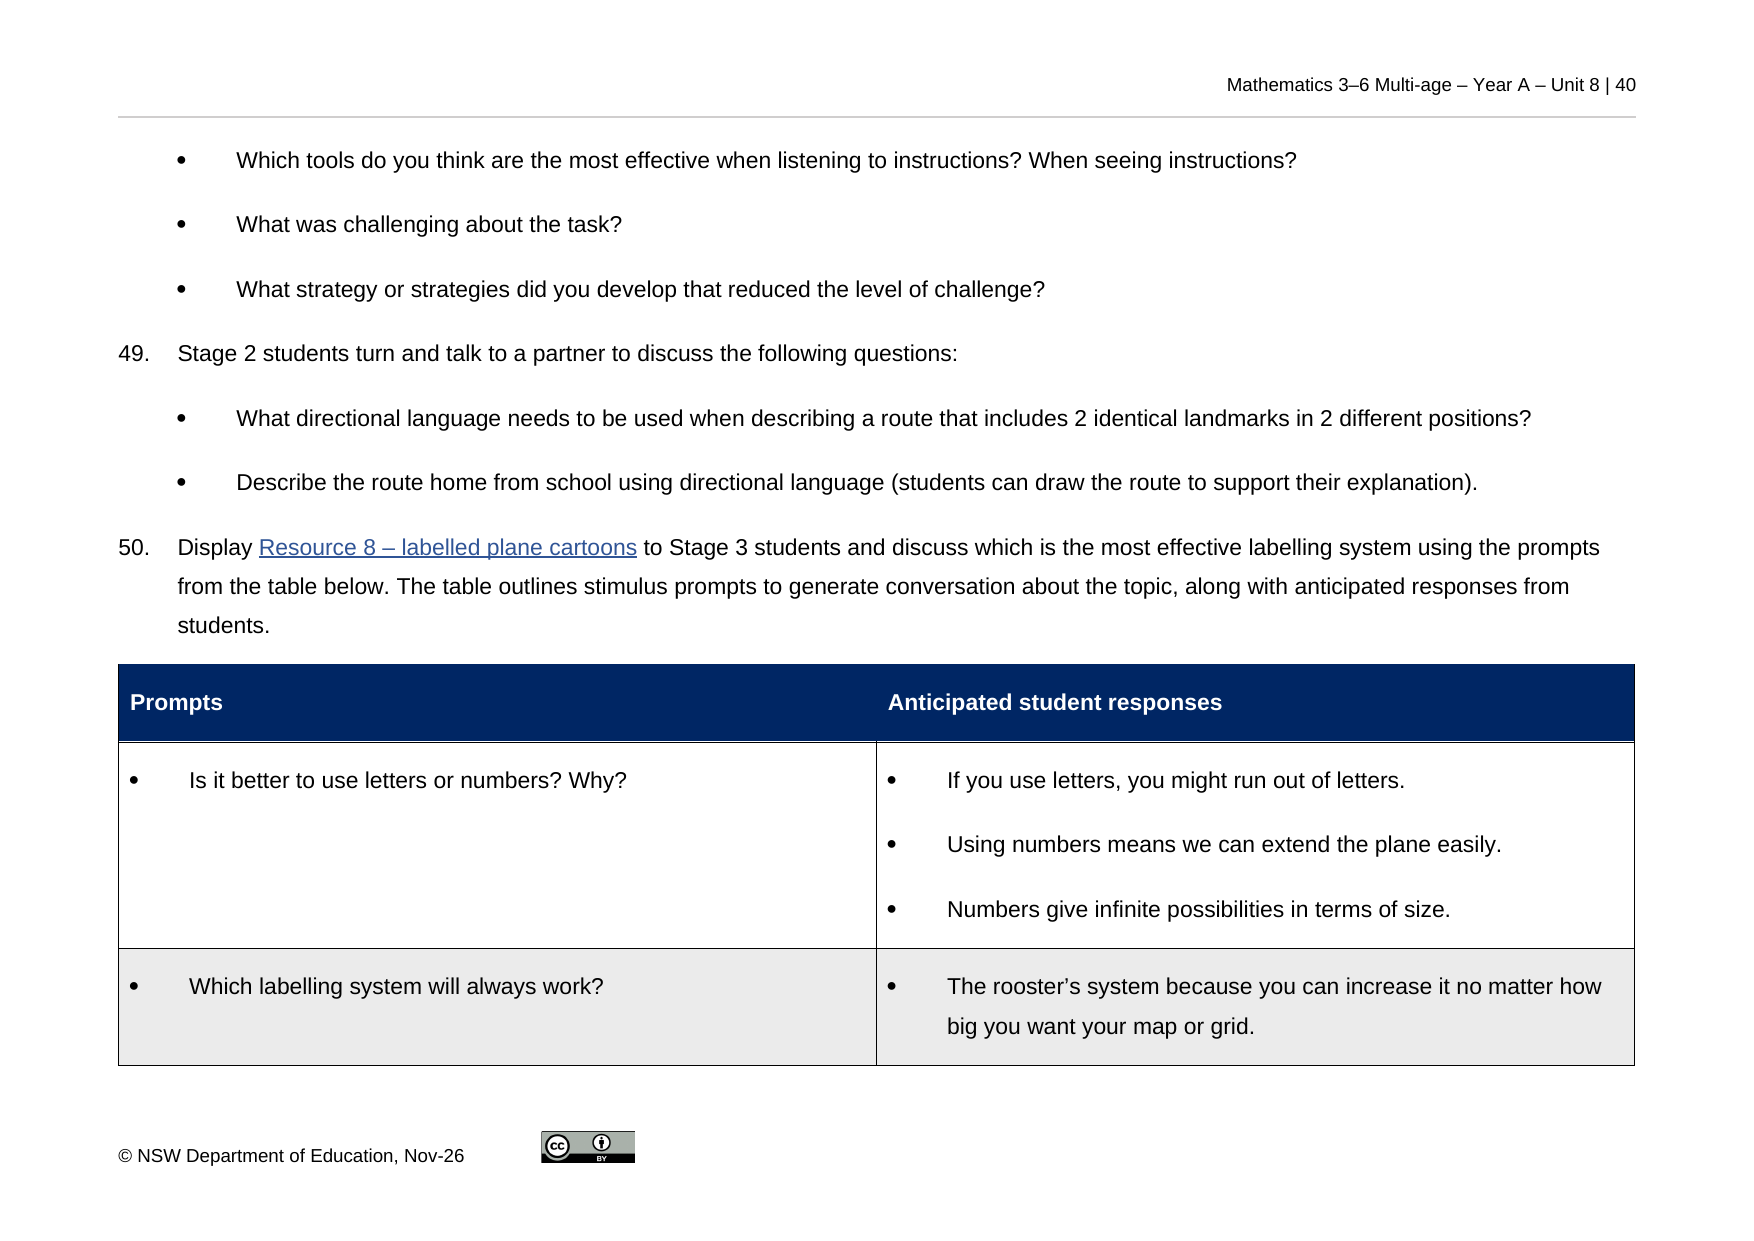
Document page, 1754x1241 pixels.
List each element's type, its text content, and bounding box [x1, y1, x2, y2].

table_cell Is it better to use letters or numbers? Why? [119, 743, 876, 948]
list Stage 2 students turn and talk to a partner to discuss the following questions: [118, 340, 1636, 366]
table_header Prompts [119, 664, 876, 741]
list Describe the route home from school using directional language (students can draw the route to support their explanation). [177, 469, 1636, 495]
table_cell The rooster’s system because you can increase it no matter how big you want your map or grid. [877, 949, 1634, 1065]
table_cell If you use letters, you might run out of letters. Using numbers means we can extend the plane easily. Numbers give infinite possibilities in terms of size. [877, 743, 1634, 948]
table_header Anticipated student responses [876, 664, 1634, 741]
list What was challenging about the task? [177, 211, 1636, 237]
list Display Resource 8 – labelled plane cartoons to Stage 3 students and discuss which is the most effective labelling system using the prompts from the table below. The table outlines stimulus prompts to generate conversation about the topic, along with anticipated responses from students. [118, 533, 1636, 639]
list What directional language needs to be used when describing a route that includes 2 identical landmarks in 2 different positions? [177, 404, 1636, 431]
list What strategy or strategies did you develop that reduced the level of challenge? [177, 276, 1636, 302]
table_cell Which labelling system will always work? [119, 949, 876, 1065]
picture [541, 1131, 635, 1163]
list Which tools do you think are the most effective when listening to instructions? When seeing instructions? [177, 147, 1636, 173]
